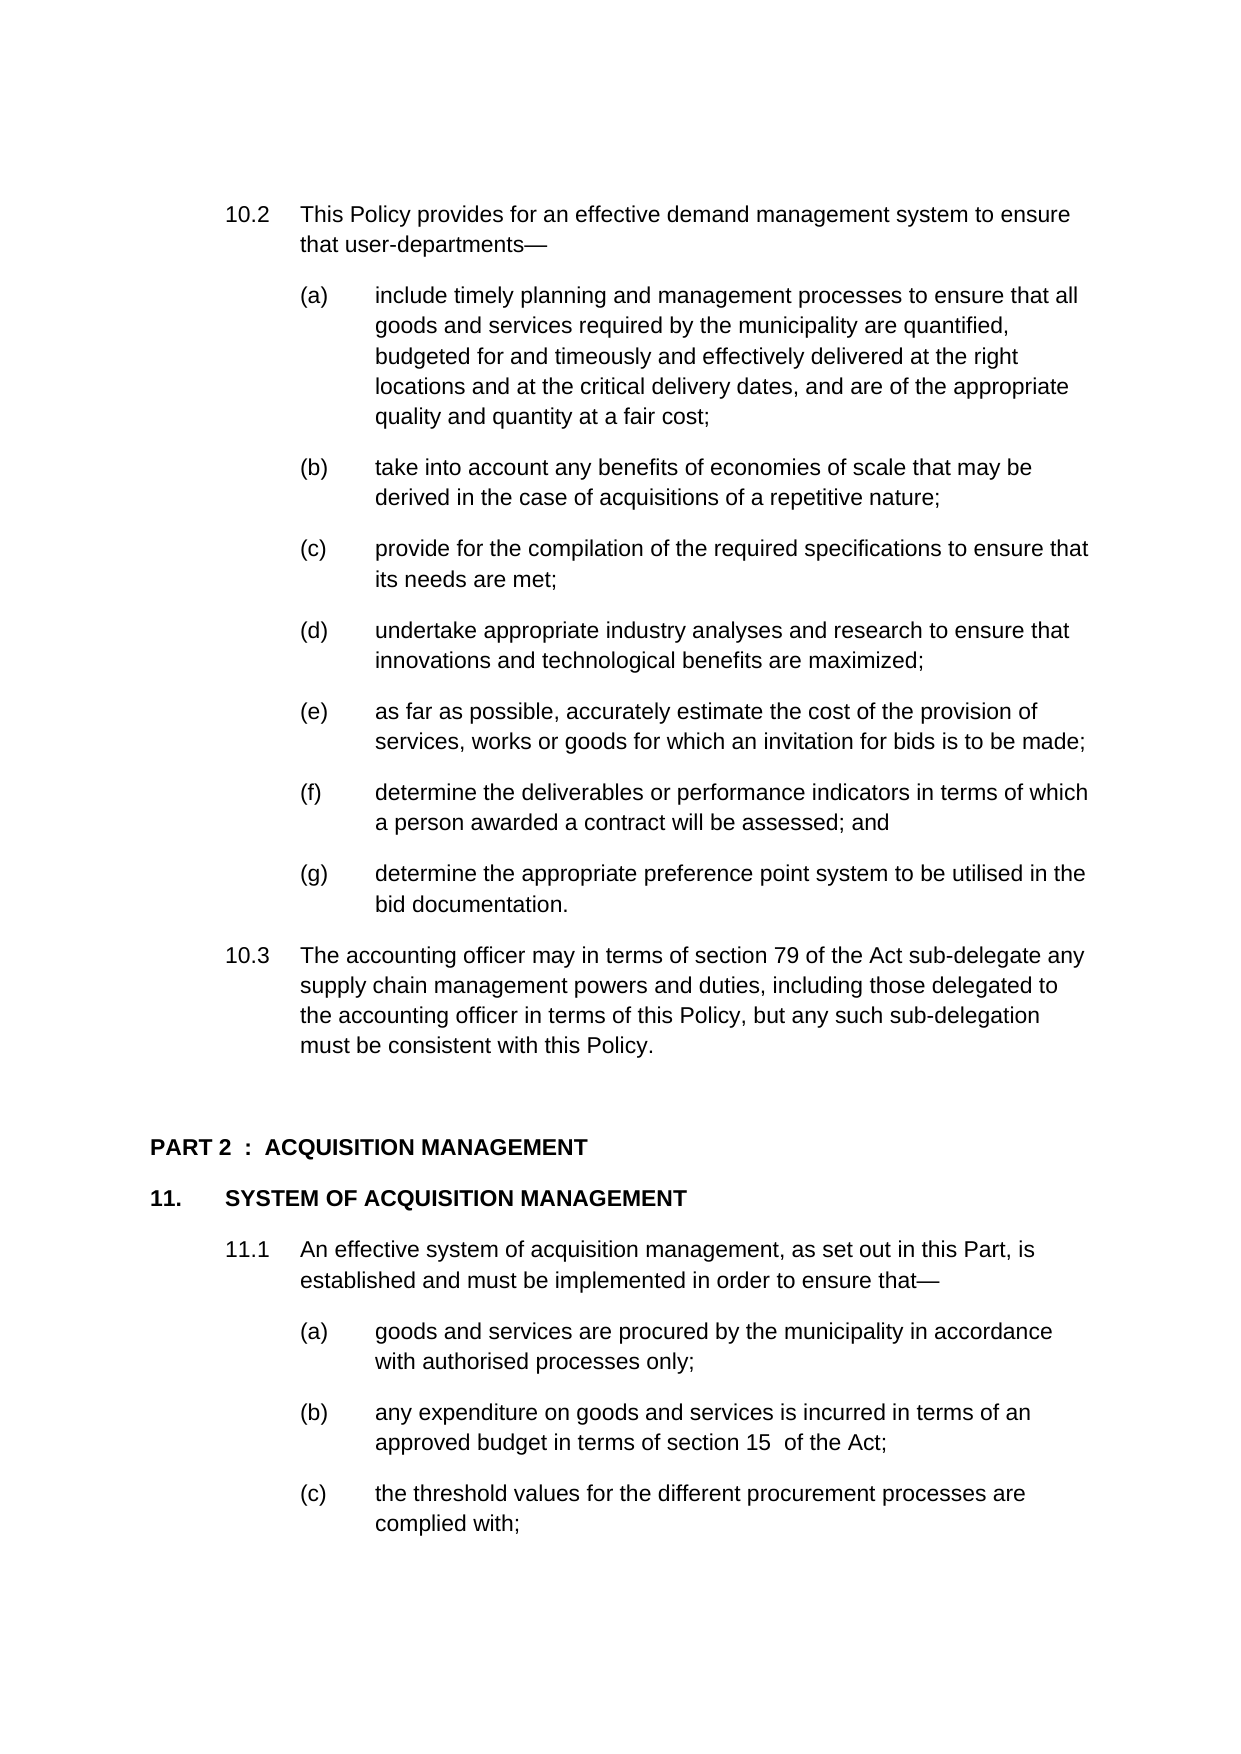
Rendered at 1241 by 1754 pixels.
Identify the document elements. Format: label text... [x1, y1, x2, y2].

text 11.1 An effective system of acquisition management, as set out in this Part, is established and must be implemented in order to ensure that— [225, 1236, 1090, 1293]
text (a) goods and services are procured by the municipality in accordance with authorised processes only; [300, 1318, 1090, 1374]
text (d) undertake appropriate industry analyses and research to ensure that innovations and technological benefits are maximized; [300, 617, 1090, 673]
text (b) take into account any benefits of economies of scale that may be derived in the case of acquisitions of a repetitive nature; [300, 454, 1090, 511]
text PART 2 : ACQUISITION MANAGEMENT [150, 1134, 1090, 1161]
text (c) the threshold values for the different procurement processes are complied with; [300, 1480, 1090, 1537]
text (g) determine the appropriate preference point system to be utilised in the bid documentation. [300, 860, 1090, 917]
text (b) any expenditure on goods and services is incurred in terms of an approved budget in terms of section 15 of the Act; [300, 1399, 1090, 1456]
text (e) as far as possible, accurately estimate the cost of the provision of services, works or goods for which an invitation for bids is to be made; [300, 698, 1090, 754]
text (c) provide for the compilation of the required specifications to ensure that its needs are met; [300, 535, 1090, 592]
text (f) determine the deliverables or performance indicators in terms of which a person awarded a contract will be assessed; and [300, 779, 1090, 836]
text 10.3 The accounting officer may in terms of section 79 of the Act sub-delegate any supply chain management powers and duties, including those delegated to the accounting officer in terms of this Policy, but any such sub-delegation must be consistent with this Policy. [225, 942, 1090, 1059]
text 11. SYSTEM OF ACQUISITION MANAGEMENT [150, 1185, 1090, 1212]
text 10.2 This Policy provides for an effective demand management system to ensure that user-departments— [225, 201, 1090, 258]
text (a) include timely planning and management processes to ensure that all goods and services required by the municipality are quantified, budgeted for and timeously and effectively delivered at the right locations and at the critical delivery dates, and are of the appropriate quality and quantity at a fair cost; [300, 282, 1090, 429]
